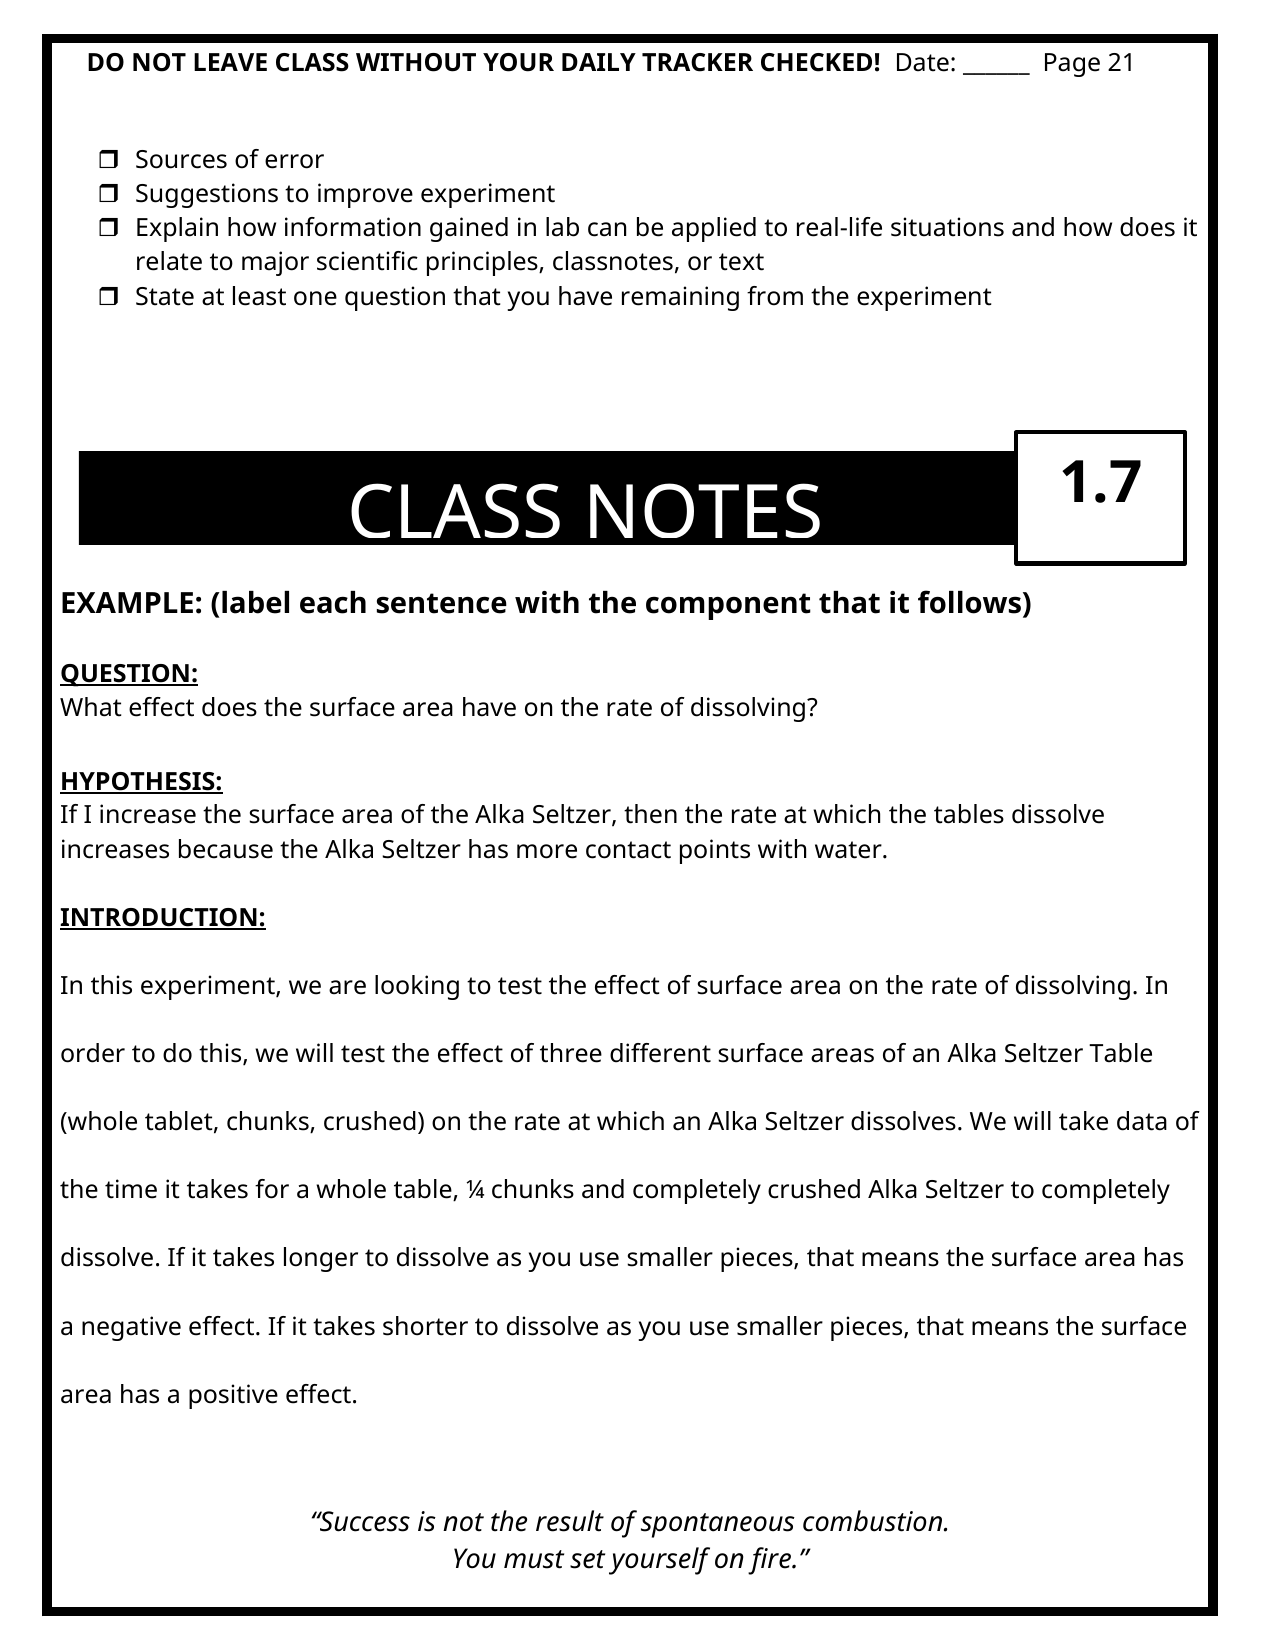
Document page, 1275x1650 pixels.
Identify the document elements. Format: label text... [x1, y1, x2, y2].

list In this experiment, we are looking to test the effect of surface area on the rate of dissolving. In order to do this, we will test the effect of three different surface areas of an Alka Seltzer Table (whole tablet, chunks, crushed) on the rate at which an Alka Seltzer dissolves. We will take data of the time it takes for a whole table, ¼ chunks and completely crushed Alka Seltzer to completely dissolve. If it takes longer to dissolve as you use smaller pieces, that means the surface area has a negative effect. If it takes shorter to dissolve as you use smaller pieces, that means the surface area has a positive effect. [60, 967, 1200, 1410]
list What effect does the surface area have on the rate of dissolving? [60, 689, 1200, 723]
list QUESTION: [60, 655, 1200, 689]
list INTRODUCTION: [60, 899, 1200, 933]
text If I increase the surface area of the Alka Seltzer, then the rate at which the tables dissolve increases because the Alka Seltzer has more contact points with water. [60, 797, 1200, 865]
list Explain how information gained in lab can be applied to real-life situations and how does it relate to major scientific principles, classnotes, or text [97, 210, 1200, 278]
text HYPOTHESIS: [60, 763, 1200, 797]
list State at least one question that you have remaining from the experiment [97, 278, 1200, 312]
list Sources of error [97, 142, 1200, 176]
list Suggestions to improve experiment [97, 176, 1200, 210]
text EXAMPLE: (label each sentence with the component that it follows) [60, 582, 1200, 622]
